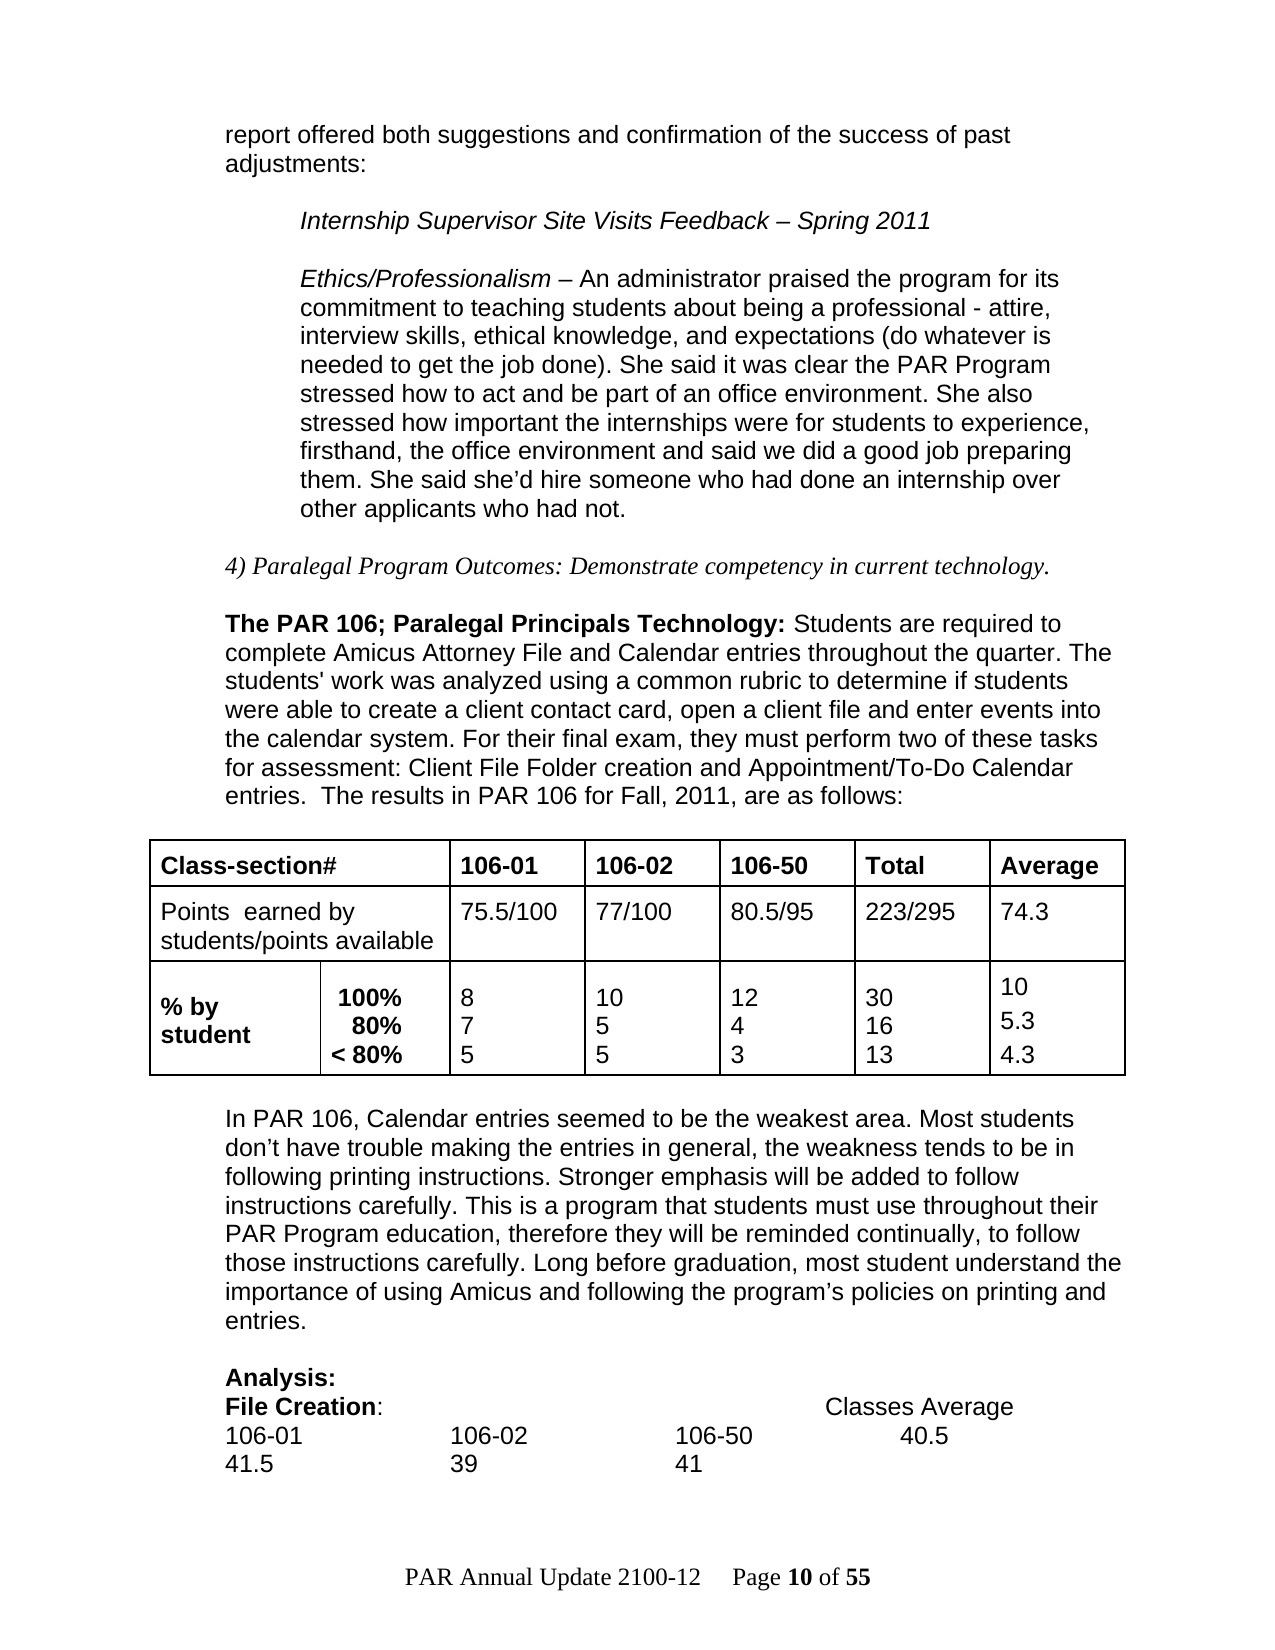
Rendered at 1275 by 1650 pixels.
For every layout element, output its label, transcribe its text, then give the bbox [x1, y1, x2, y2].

table_cell 12 4 3 [721, 962, 854, 1074]
table_header 106-01 [451, 841, 584, 885]
text In PAR 106, Calendar entries seemed to be the weakest area. Most students don’t have trouble making the entries in general, the weakness tends to be in following printing instructions. Stronger emphasis will be added to follow instructions carefully. This is a program that students must use throughout their PAR Program education, therefore they will be reminded continually, to follow those instructions carefully. Long before graduation, most student understand the importance of using Amicus and following the program’s policies on printing and entries. [225, 1104, 1125, 1334]
table_cell 10 5.3 4.3 [991, 962, 1124, 1074]
table_cell 8 7 5 [451, 962, 584, 1074]
text File Creation: Classes Average [225, 1392, 1125, 1421]
table_cell 80.5/95 [721, 887, 854, 960]
table_header Average [991, 841, 1124, 885]
table_cell 74.3 [991, 887, 1124, 960]
table_header Total [856, 841, 989, 885]
text Analysis: [225, 1363, 1125, 1392]
list 4) Paralegal Program Outcomes: Demonstrate competency in current technology. [225, 551, 1125, 580]
table_cell % by student [151, 962, 320, 1074]
table_cell 75.5/100 [451, 887, 584, 960]
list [225, 120, 1125, 177]
list Internship Supervisor Site Visits Feedback – Spring 2011 [300, 206, 1125, 235]
text 41.5 39 41 [225, 1449, 1125, 1478]
table_cell 77/100 [586, 887, 719, 960]
table_cell 100% 80% < 80% [321, 962, 449, 1074]
table_header Class-section# [151, 841, 449, 885]
text The PAR 106; Paralegal Principals Technology: Students are required to complete Amicus Attorney File and Calendar entries throughout the quarter. The students' work was analyzed using a common rubric to determine if students were able to create a client contact card, open a client file and enter events into the calendar system. For their final exam, they must perform two of these tasks for assessment: Client File Folder creation and Appointment/To-Do Calendar entries. The results in PAR 106 for Fall, 2011, are as follows: [225, 609, 1125, 810]
table_cell 30 16 13 [856, 962, 989, 1074]
text 106-01 106-02 106-50 40.5 [225, 1421, 1125, 1449]
table_cell Points earned by students/points available [151, 887, 449, 960]
table_cell 10 5 5 [586, 962, 719, 1074]
list Ethics/Professionalism – An administrator praised the program for its commitment to teaching students about being a professional - attire, interview skills, ethical knowledge, and expectations (do whatever is needed to get the job done). She said it was clear the PAR Program stressed how to act and be part of an office environment. She also stressed how important the internships were for students to experience, firsthand, the office environment and said we did a good job preparing them. She said she’d hire someone who had done an internship over other applicants who had not. [300, 264, 1125, 523]
table_header 106-50 [721, 841, 854, 885]
table_header 106-02 [586, 841, 719, 885]
table_cell 223/295 [856, 887, 989, 960]
